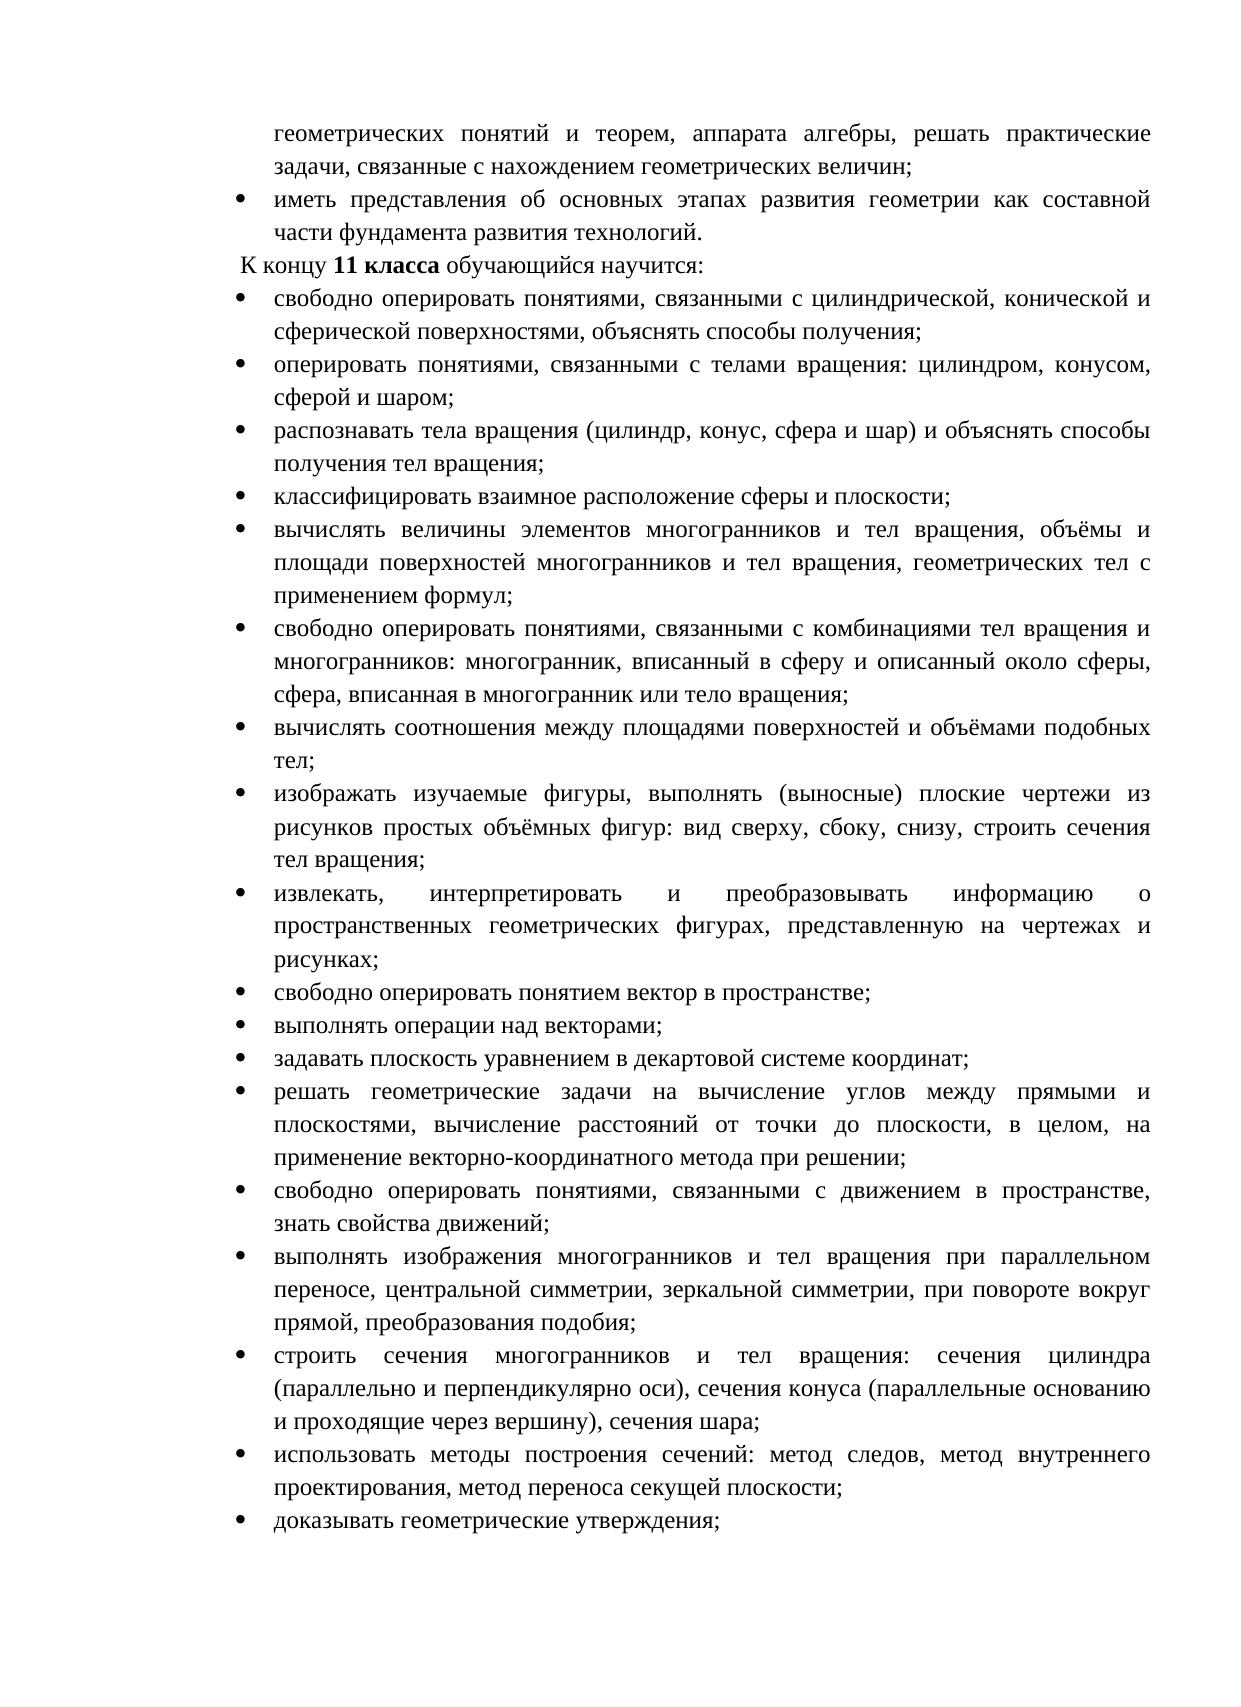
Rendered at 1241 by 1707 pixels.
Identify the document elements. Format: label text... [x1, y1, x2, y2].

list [236, 118, 1152, 180]
list свободно оперировать понятиями, связанными с комбинациями тел вращения и многогранников: многогранник, вписанный в сферу и описанный около сферы, сфера, вписанная в многогранник или тело вращения; [236, 613, 1152, 708]
list свободно оперировать понятием вектор в пространстве; [236, 977, 1152, 1005]
text К концу 11 класса обучающийся научится: [177, 250, 1152, 279]
list свободно оперировать понятиями, связанными с движением в пространстве, знать свойства движений; [236, 1175, 1152, 1237]
list выполнять операции над векторами; [236, 1010, 1152, 1038]
list задавать плоскость уравнением в декартовой системе координат; [236, 1043, 1152, 1071]
list иметь представления об основных этапах развития геометрии как составной части фундамента развития технологий. [236, 184, 1152, 246]
list извлекать, интерпретировать и преобразовывать информацию о пространственных геометрических фигурах, представленную на чертежах и рисунках; [236, 878, 1152, 972]
list оперировать понятиями, связанными с телами вращения: цилиндром, конусом, сферой и шаром; [236, 349, 1152, 411]
list использовать методы построения сечений: метод следов, метод внутреннего проектирования, метод переноса секущей плоскости; [236, 1439, 1152, 1501]
list изображать изучаемые фигуры, выполнять (выносные) плоские чертежи из рисунков простых объёмных фигур: вид сверху, сбоку, снизу, строить сечения тел вращения; [236, 778, 1152, 873]
list распознавать тела вращения (цилиндр, конус, сфера и шар) и объяснять способы получения тел вращения; [236, 415, 1152, 477]
list доказывать геометрические утверждения; [236, 1505, 1152, 1534]
list свободно оперировать понятиями, связанными с цилиндрической, конической и сферической поверхностями, объяснять способы получения; [236, 283, 1152, 345]
list классифицировать взаимное расположение сферы и плоскости; [236, 481, 1152, 510]
list выполнять изображения многогранников и тел вращения при параллельном переносе, центральной симметрии, зеркальной симметрии, при повороте вокруг прямой, преобразования подобия; [236, 1241, 1152, 1336]
list вычислять величины элементов многогранников и тел вращения, объёмы и площади поверхностей многогранников и тел вращения, геометрических тел с применением формул; [236, 514, 1152, 609]
list строить сечения многогранников и тел вращения: сечения цилиндра (параллельно и перпендикулярно оси), сечения конуса (параллельные основанию и проходящие через вершину), сечения шара; [236, 1340, 1152, 1435]
list вычислять соотношения между площадями поверхностей и объёмами подобных тел; [236, 712, 1152, 774]
list решать геометрические задачи на вычисление углов между прямыми и плоскостями, вычисление расстояний от точки до плоскости, в целом, на применение векторно-координатного метода при решении; [236, 1076, 1152, 1171]
